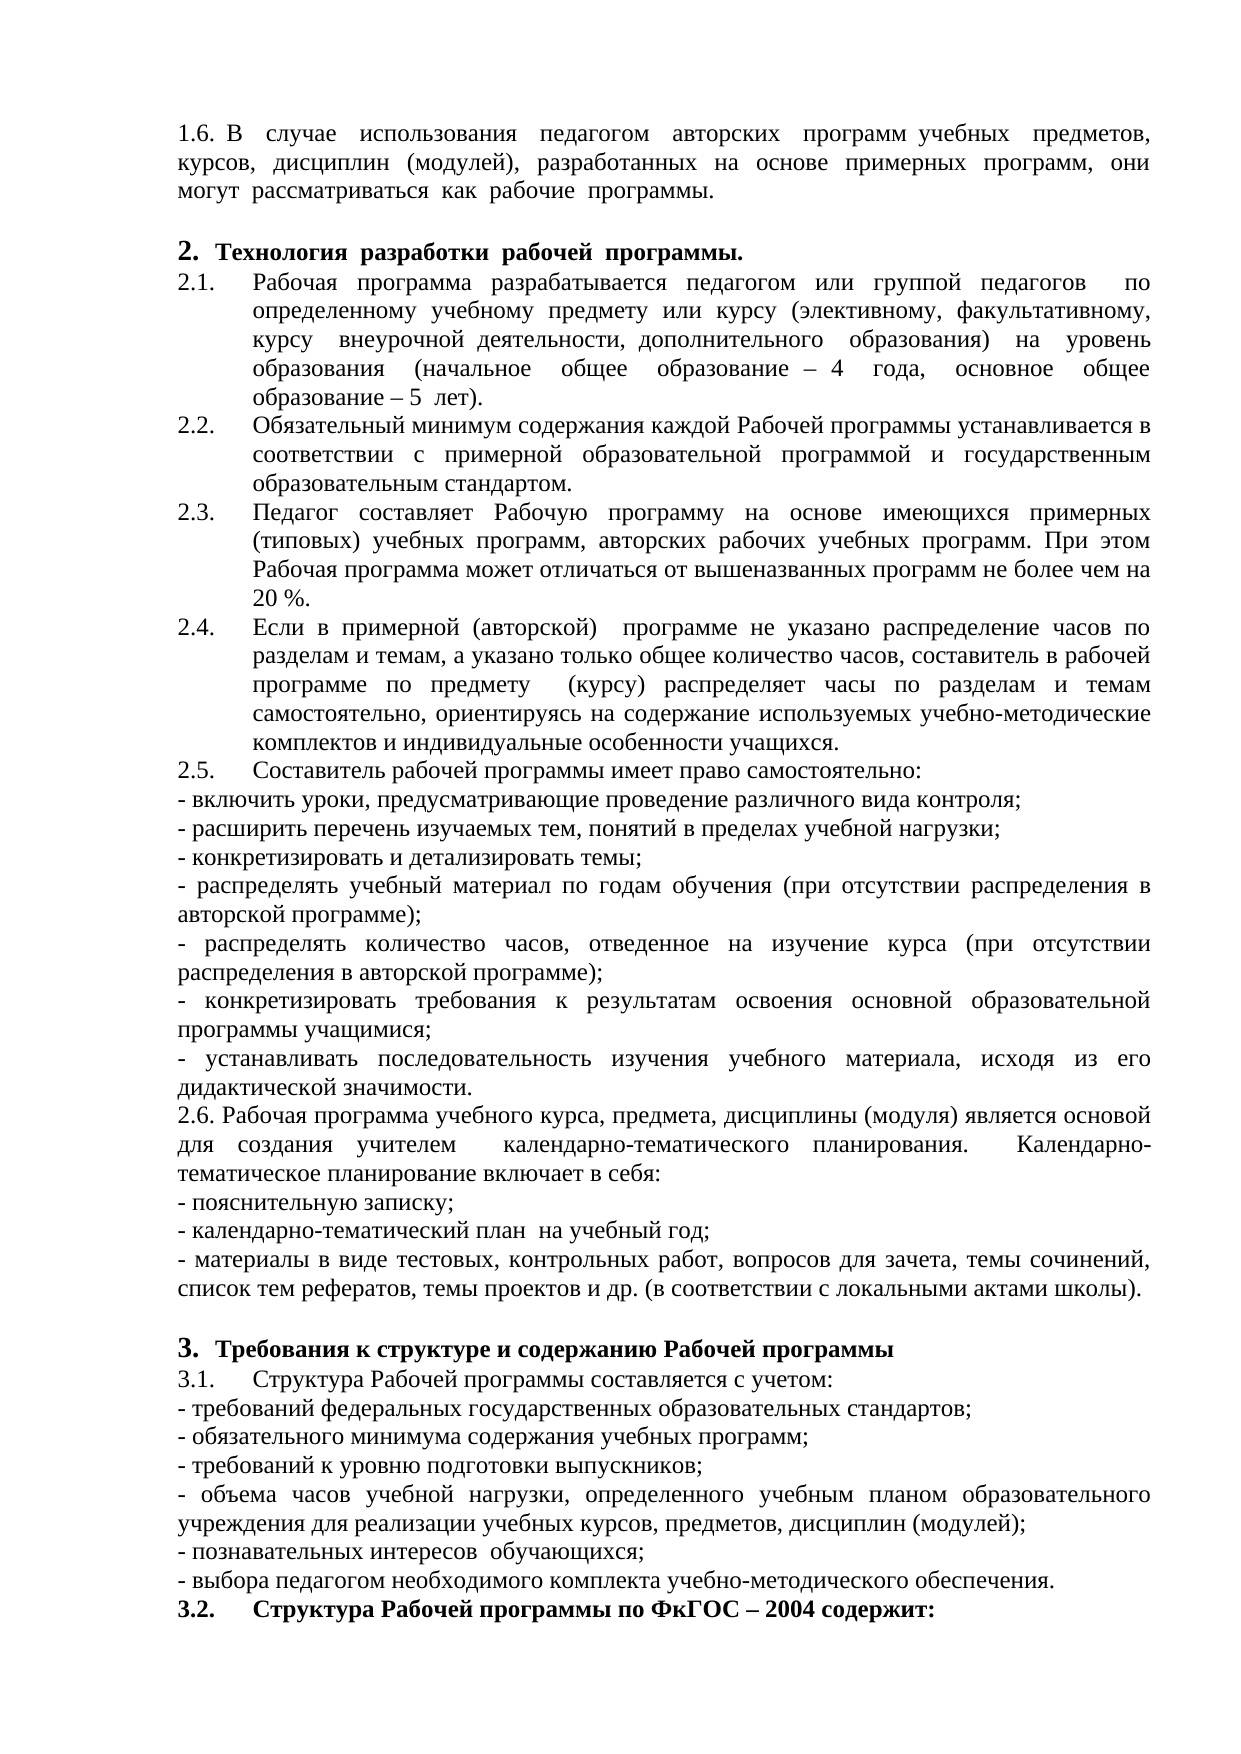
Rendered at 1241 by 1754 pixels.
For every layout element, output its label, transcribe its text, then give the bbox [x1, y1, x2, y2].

text - выбора педагогом необходимого комплекта учебно-методического обеспечения. [177, 1565, 1152, 1594]
text - познавательных интересов обучающихся; [177, 1536, 1152, 1565]
text - пояснительную записку; [177, 1187, 1152, 1215]
text - конкретизировать требования к результатам освоения основной образовательной программы учащимися; [177, 985, 1152, 1043]
list Педагог составляет Рабочую программу на основе имеющихся примерных (типовых) учебных программ, авторских рабочих учебных программ. При этом Рабочая программа может отличаться от вышеназванных программ не более чем на 20 %. [177, 497, 1152, 612]
text - устанавливать последовательность изучения учебного материала, исходя из его дидактической значимости. [177, 1043, 1152, 1100]
list Структура Рабочей программы по ФкГОС – 2004 содержит: [177, 1594, 1152, 1623]
text - календарно-тематический план на учебный год; [177, 1215, 1152, 1244]
text - требований федеральных государственных образовательных стандартов; [177, 1393, 1152, 1421]
text - распределять количество часов, отведенное на изучение курса (при отсутствии распределения в авторской программе); [177, 928, 1152, 985]
list Если в примерной (авторской) программе не указано распределение часов по разделам и темам, а указано только общее количество часов, составитель в рабочей программе по предмету (курсу) распределяет часы по разделам и темам самостоятельно, ориентируясь на содержание используемых учебно-методические комплектов и индивидуальные особенности учащихся. [177, 612, 1152, 755]
text - материалы в виде тестовых, контрольных работ, вопросов для зачета, темы сочинений, список тем рефератов, темы проектов и др. (в соответствии с локальными актами школы). [177, 1244, 1152, 1302]
list Рабочая программа разрабатывается педагогом или группой педагогов по определенному учебному предмету или курсу (элективному, факультативному, курсу внеурочной деятельности, дополнительного образования) на уровень образования (начальное общее образование – 4 года, основное общее образование – 5 лет). [177, 267, 1152, 410]
text - распределять учебный материал по годам обучения (при отсутствии распределения в авторской программе); [177, 870, 1152, 928]
text 2.6. Рабочая программа учебного курса, предмета, дисциплины (модуля) является основой для создания учителем календарно-тематического планирования. Календарно-тематическое планирование включает в себя: [177, 1100, 1152, 1187]
list Требования к структуре и содержанию Рабочей программы [177, 1330, 1152, 1364]
text 1.6. В случае использования педагогом авторских программ учебных предметов, курсов, дисциплин (модулей), разработанных на основе примерных программ, они могут рассматриваться как рабочие программы. [177, 118, 1152, 204]
text - включить уроки, предусматривающие проведение различного вида контроля; [177, 784, 1152, 813]
list Технология разработки рабочей программы. [177, 233, 1152, 267]
list Составитель рабочей программы имеет право самостоятельно: [177, 755, 1152, 784]
text - обязательного минимума содержания учебных программ; [177, 1421, 1152, 1450]
list Структура Рабочей программы составляется с учетом: [177, 1364, 1152, 1393]
list Обязательный минимум содержания каждой Рабочей программы устанавливается в соответствии с примерной образовательной программой и государственным образовательным стандартом. [177, 410, 1152, 497]
text - требований к уровню подготовки выпускников; [177, 1450, 1152, 1479]
text - объема часов учебной нагрузки, определенного учебным планом образовательного учреждения для реализации учебных курсов, предметов, дисциплин (модулей); [177, 1479, 1152, 1536]
text - конкретизировать и детализировать темы; [177, 842, 1152, 870]
text - расширить перечень изучаемых тем, понятий в пределах учебной нагрузки; [177, 813, 1152, 842]
